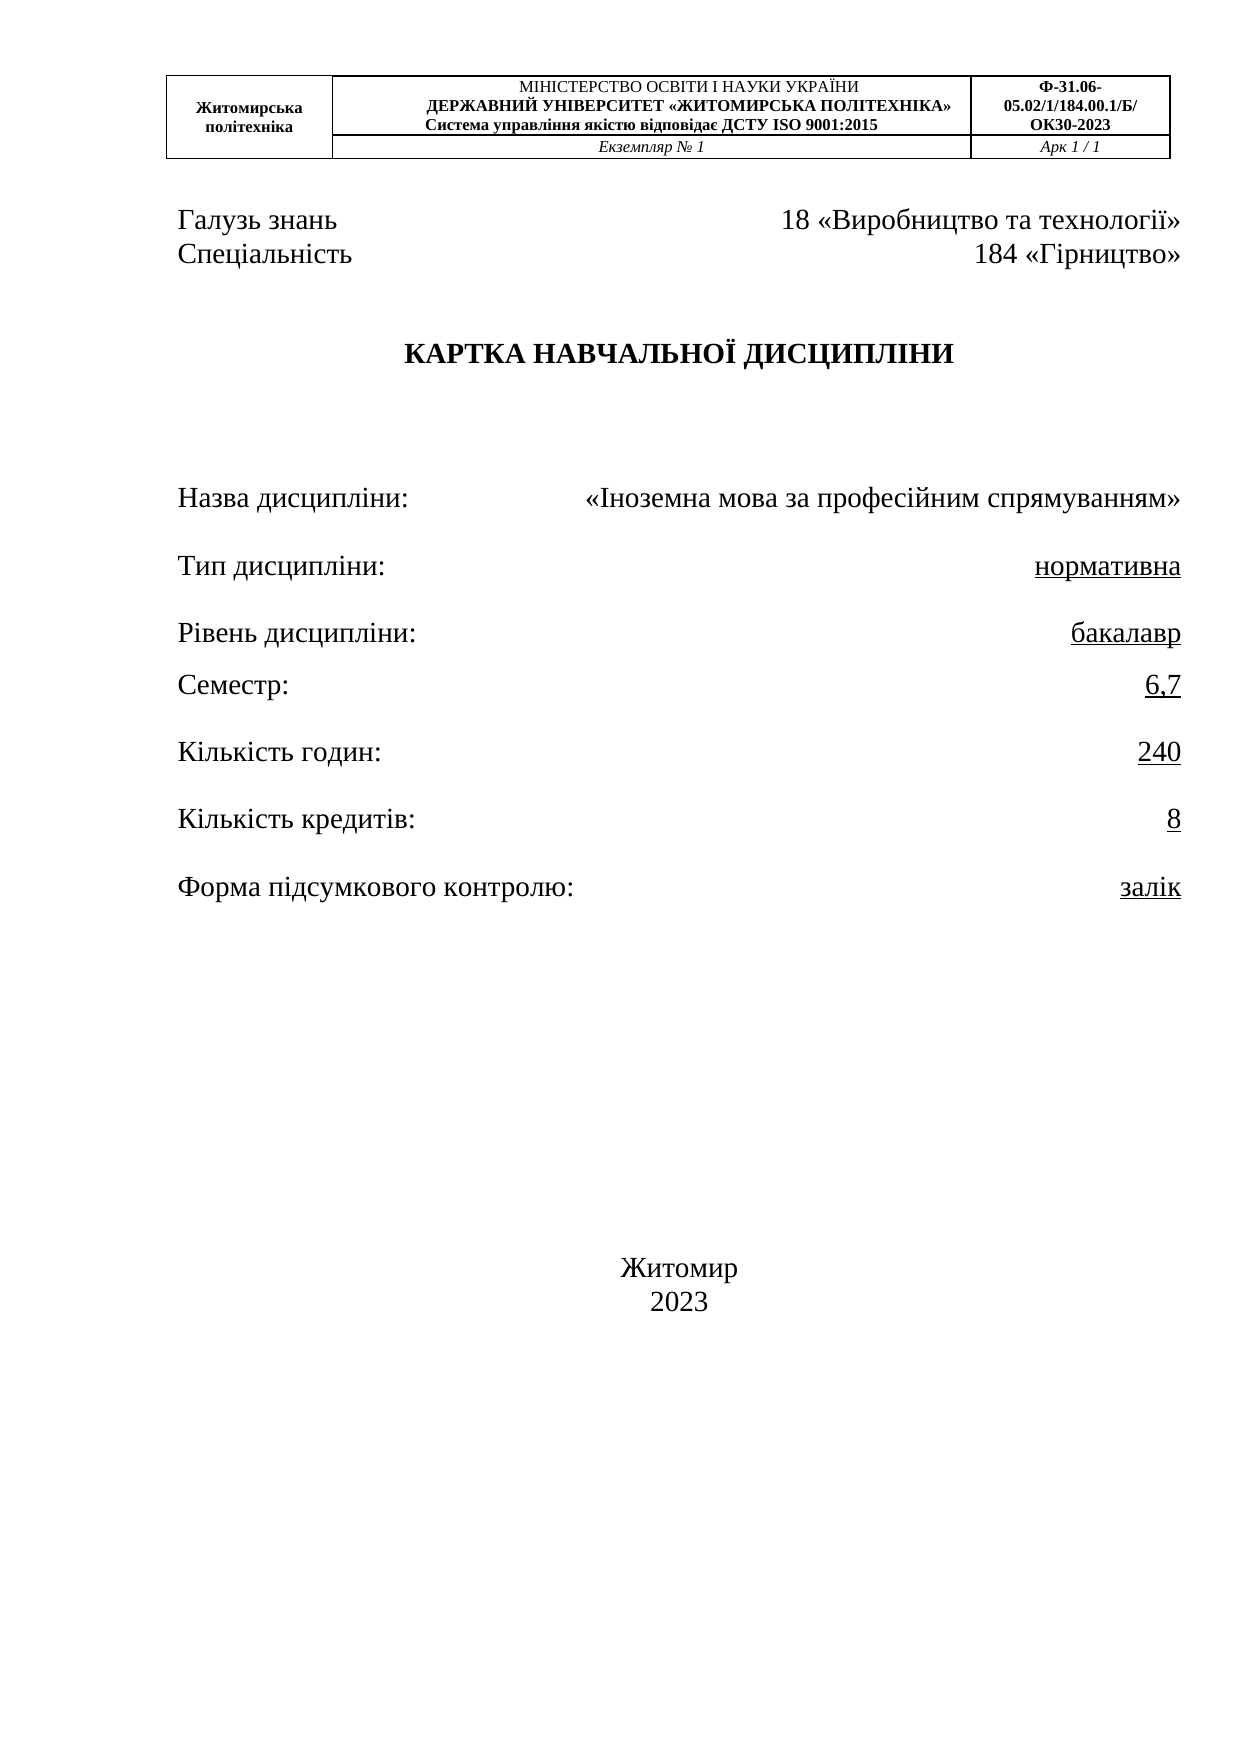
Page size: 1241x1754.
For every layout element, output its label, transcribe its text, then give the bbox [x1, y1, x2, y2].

text Житомир [177, 1251, 1181, 1284]
text Кількість кредитів: 8 [177, 802, 1181, 835]
text Галузь знань 18 «Виробництво та технології» [177, 202, 1181, 236]
text 2023 [177, 1284, 1181, 1318]
text Спеціальність 184 «Гірництво» [177, 236, 1181, 269]
text Форма підсумкового контролю: залік [177, 869, 1181, 902]
text КАРТКА НАВЧАЛЬНОЇ ДИСЦИПЛІНИ [177, 336, 1181, 370]
text Семестр: 6,7 [177, 667, 1181, 701]
text Кількість годин: 240 [177, 734, 1181, 768]
text Назва дисципліни: «Іноземна мова за професійним спрямуванням» [177, 481, 1181, 514]
text Рівень дисципліни: бакалавр [177, 615, 1181, 648]
text Тип дисципліни: нормативна [177, 548, 1181, 581]
